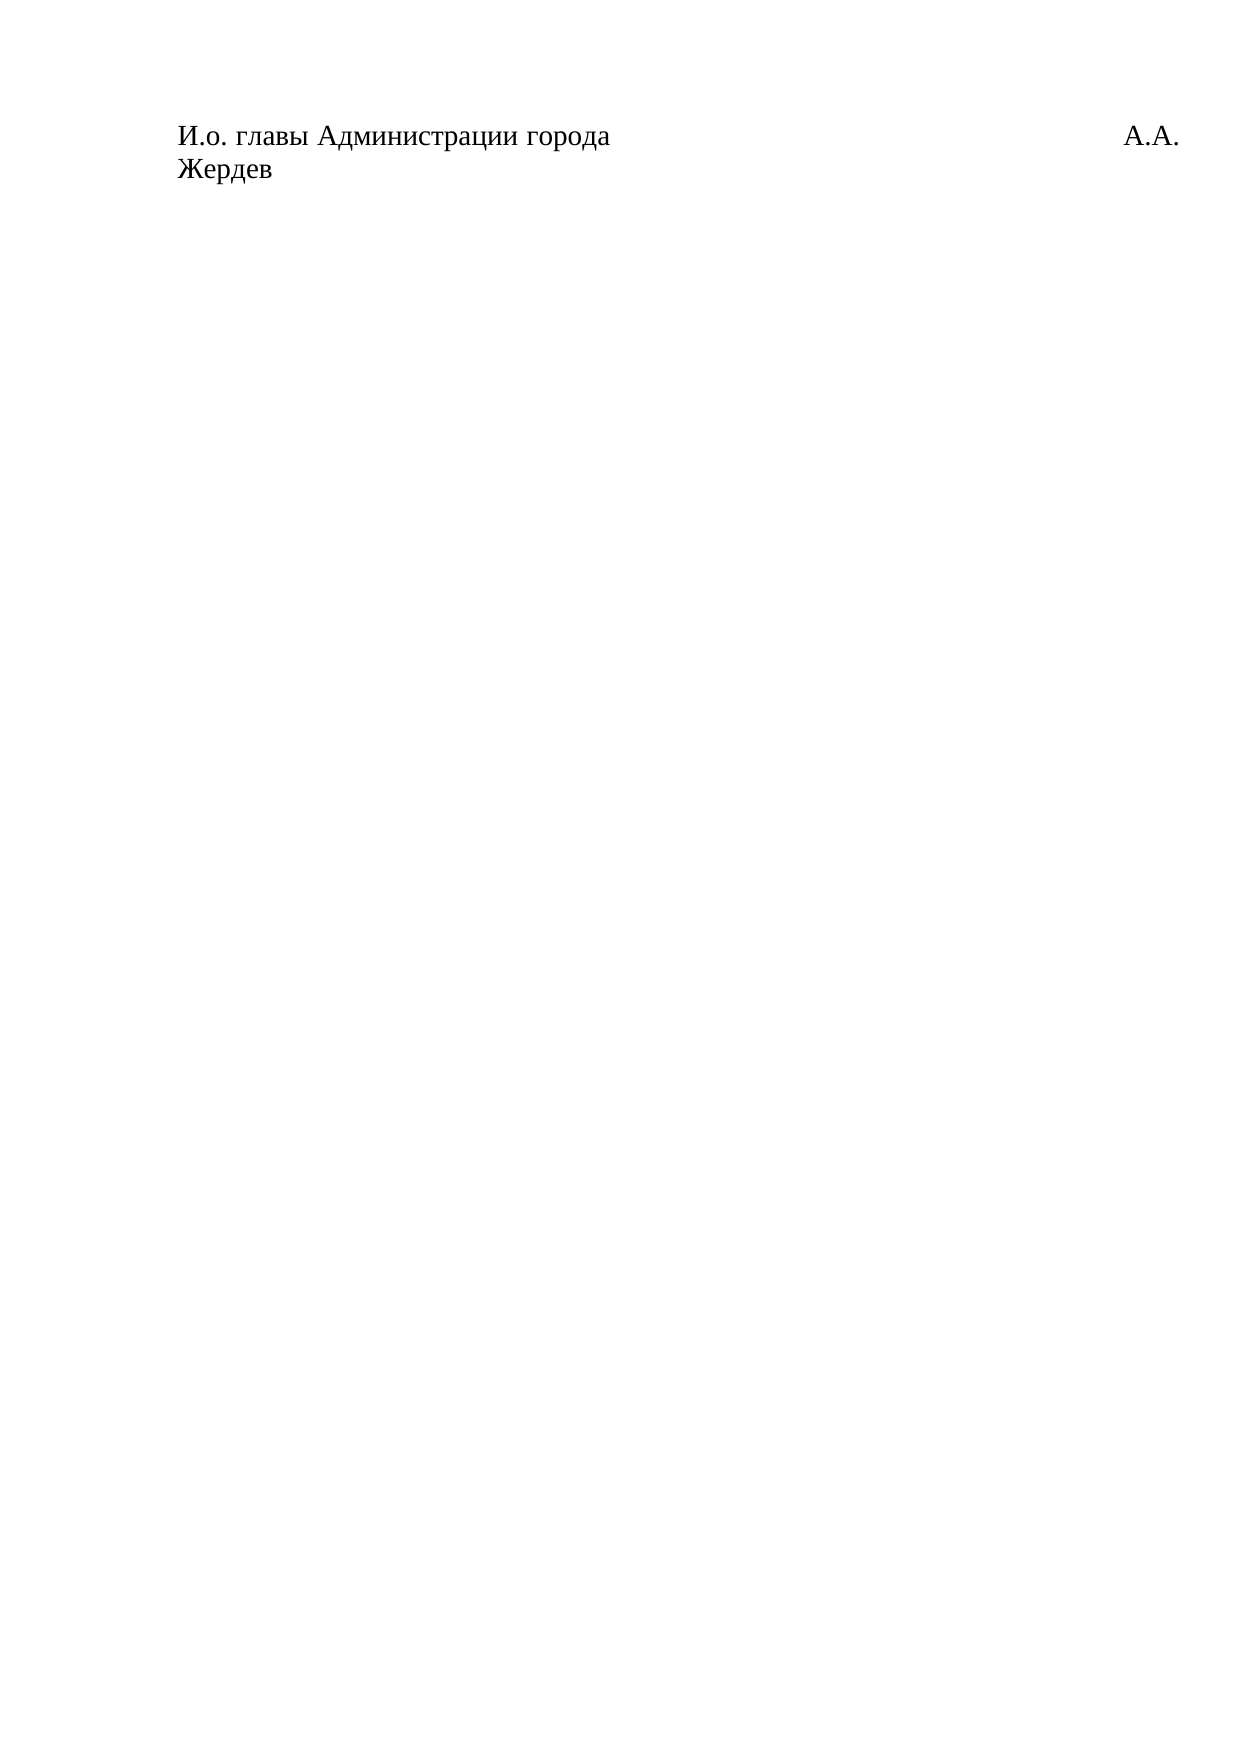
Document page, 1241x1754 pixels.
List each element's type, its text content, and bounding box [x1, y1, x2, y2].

text И.о. главы Администрации города А.А. Жердев [177, 118, 1182, 185]
